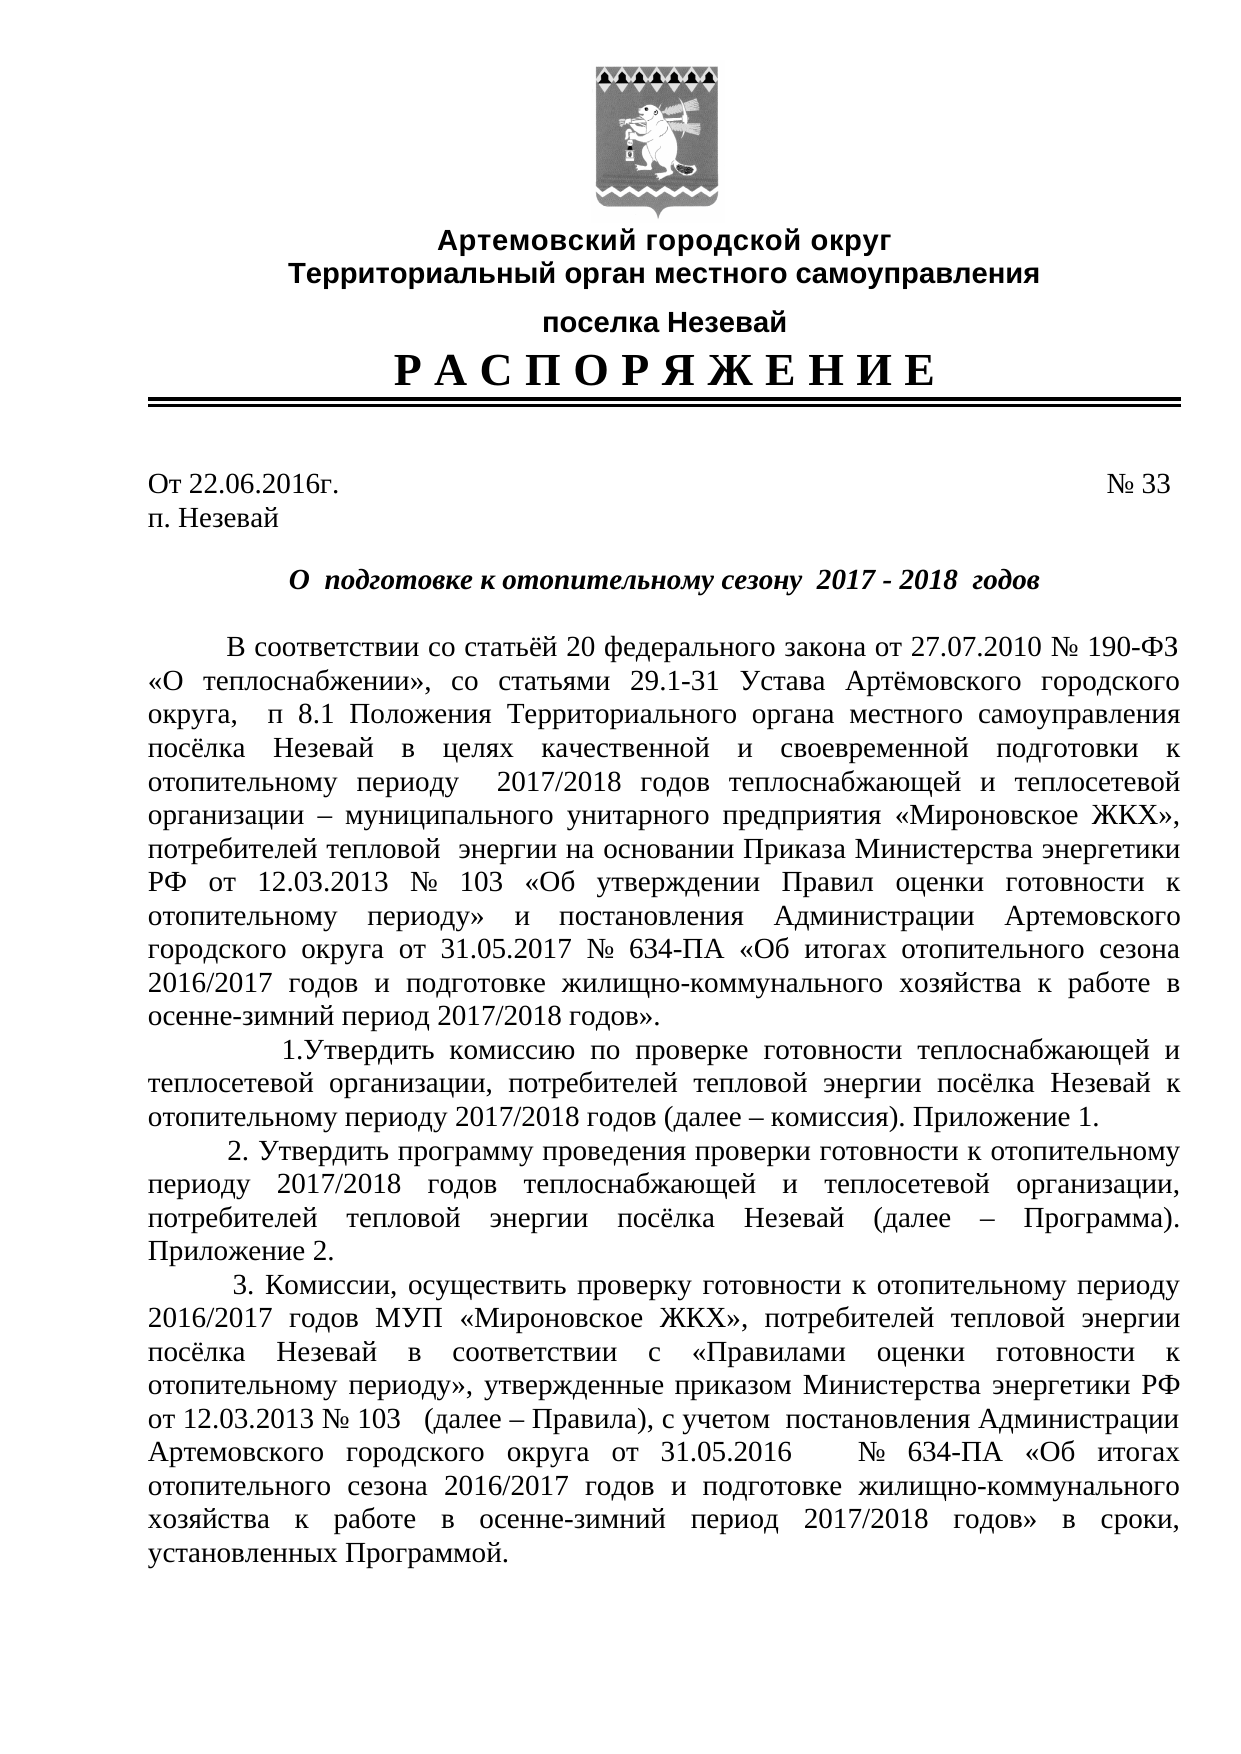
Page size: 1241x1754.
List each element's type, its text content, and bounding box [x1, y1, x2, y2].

text О подготовке к отопительному сезону 2017 - 2018 годов [148, 562, 1181, 596]
picture [590, 60, 725, 223]
text РАСПОРЯЖЕНИЕ [148, 343, 1181, 397]
text 1.Утвердить комиссию по проверке готовности теплоснабжающей и теплосетевой организации, потребителей тепловой энергии посёлка Незевай к отопительному периоду 2017/2018 годов (далее – комиссия). Приложение 1. [148, 1032, 1181, 1133]
text Территориальный орган местного самоуправления поселка Незевай [148, 256, 1181, 343]
text Артемовский городской округ [148, 118, 1181, 256]
text 3. Комиссии, осуществить проверку готовности к отопительному периоду 2016/2017 годов МУП «Мироновское ЖКХ», потребителей тепловой энергии посёлка Незевай в соответствии с «Правилами оценки готовности к отопительному периоду», утвержденные приказом Министерства энергетики РФ от № 103 (далее – Правила), с учетом постановления Администрации Артемовского городского округа от 31.05.2016 № 634-ПА «Об итогах отопительного сезона 2016/2017 годов и подготовке жилищно-коммунального хозяйства к работе в осенне-зимний период 2017/2018 годов» в сроки, установленных Программой. [148, 1267, 1181, 1569]
text От 22.06.2016г. № 33 [148, 467, 1181, 500]
text В соответствии со статьёй 20 федерального закона от 27.07.2010 № 190-ФЗ «О теплоснабжении», со статьями 29.1-31 Устава Артёмовского городского округа, п 8.1 Положения Территориального органа местного самоуправления посёлка Незевай в целях качественной и своевременной подготовки к отопительному периоду 2017/2018 годов теплоснабжающей и теплосетевой организации – муниципального унитарного предприятия «Мироновское ЖКХ», потребителей тепловой энергии на основании Приказа Министерства энергетики РФ от 12.03.2013 № 103 «Об утверждении Правил оценки готовности к отопительному периоду» и постановления Администрации Артемовского городского округа от 31.05.2017 № 634-ПА «Об итогах отопительного сезона 2016/2017 годов и подготовке жилищно-коммунального хозяйства к работе в осенне-зимний период 2017/2018 годов». [148, 629, 1181, 1032]
text п. Незевай [148, 500, 1181, 534]
text 2. Утвердить программу проведения проверки готовности к отопительному периоду 2017/2018 годов теплоснабжающей и теплосетевой организации, потребителей тепловой энергии посёлка Незевай (далее – Программа). Приложение 2. [148, 1133, 1181, 1267]
